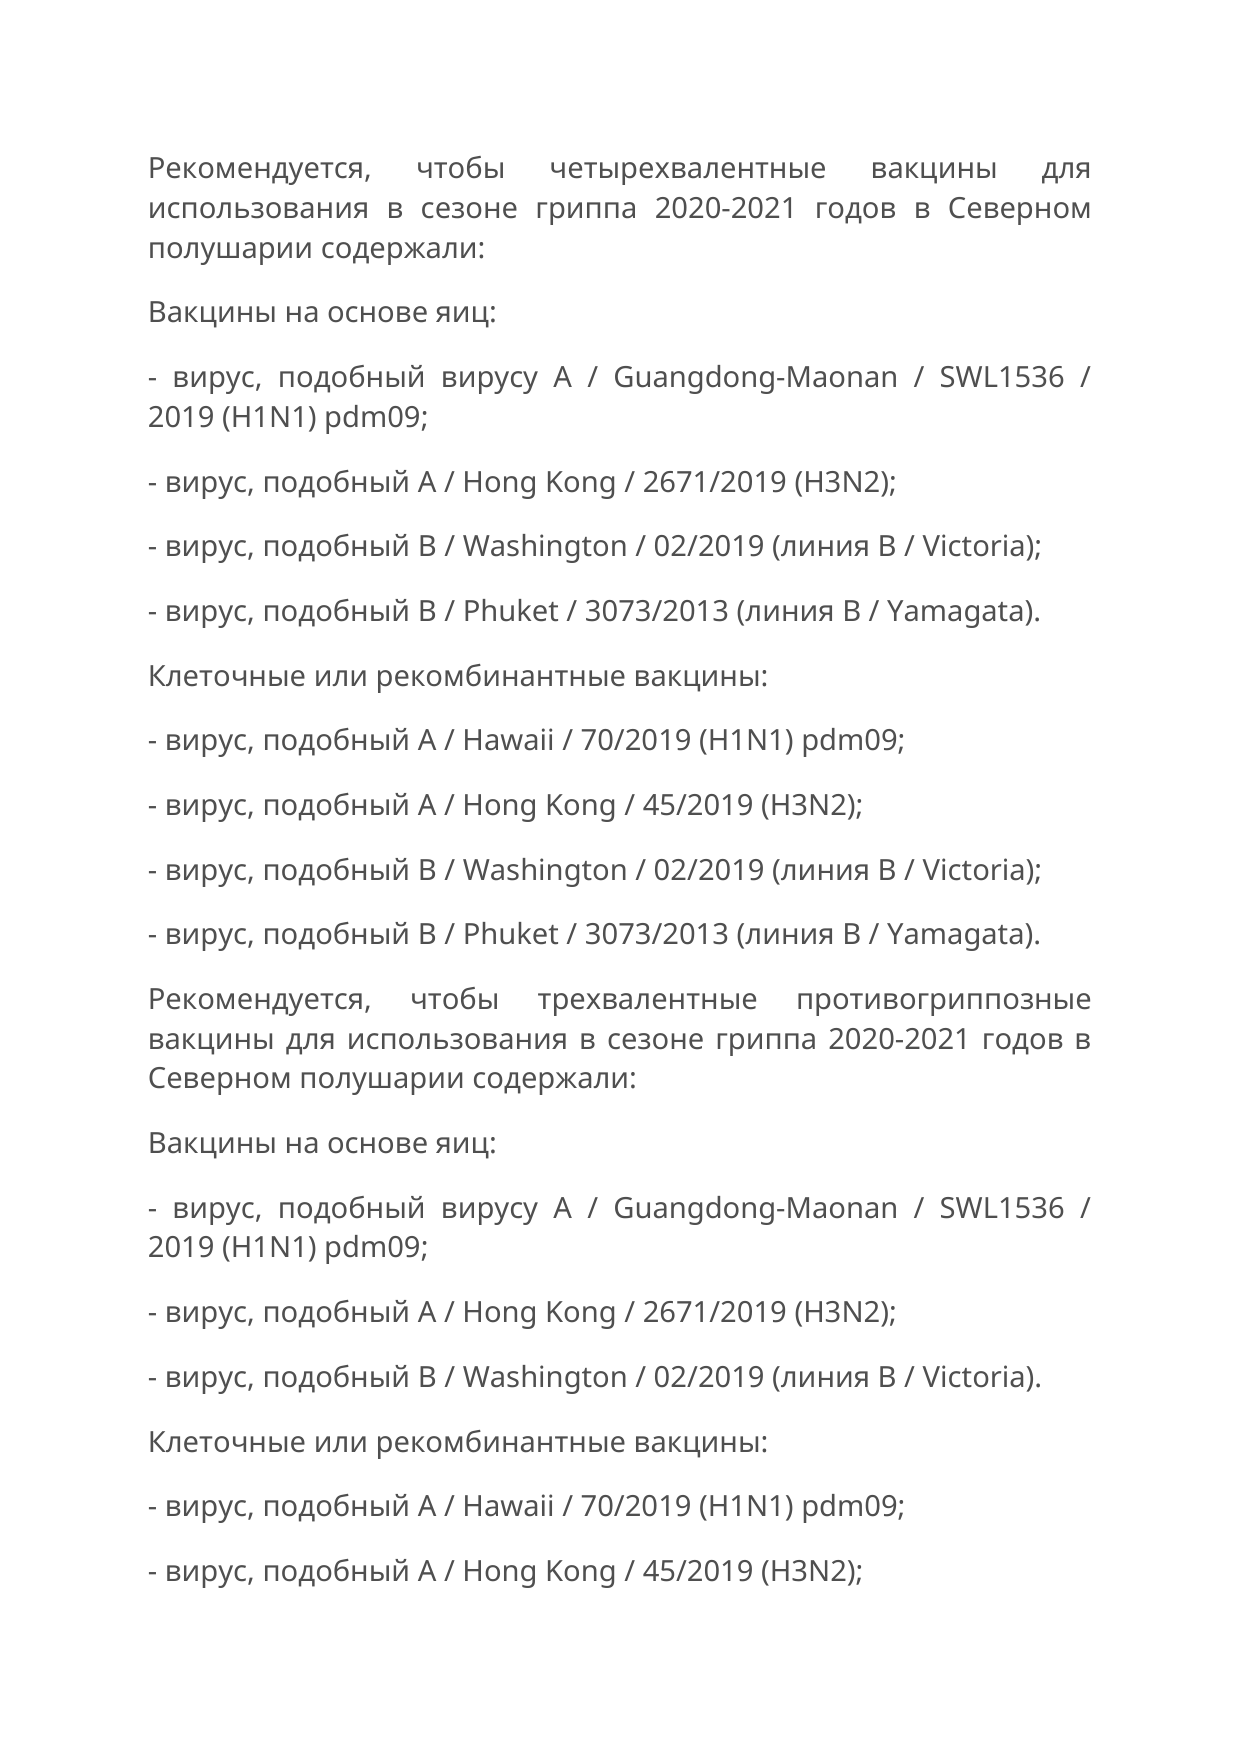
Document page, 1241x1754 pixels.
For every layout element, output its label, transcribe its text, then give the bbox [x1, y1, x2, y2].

text Рекомендуется, чтобы трехвалентные противогриппозные вакцины для использования в сезоне гриппа 2020-2021 годов в Северном полушарии содержали: [148, 978, 1092, 1097]
text - вирус, подобный A / Hong Kong / 45/2019 (H3N2); [148, 1550, 1092, 1590]
text - вирус, подобный A / Hong Kong / 2671/2019 (H3N2); [148, 461, 1092, 501]
text Клеточные или рекомбинантные вакцины: [148, 1421, 1092, 1461]
text Вакцины на основе яиц: [148, 1122, 1092, 1162]
text - вирус, подобный B / Washington / 02/2019 (линия B / Victoria); [148, 526, 1092, 565]
text - вирус, подобный B / Phuket / 3073/2013 (линия B / Yamagata). [148, 590, 1092, 630]
text Вакцины на основе яиц: [148, 292, 1092, 331]
text - вирус, подобный A / Hong Kong / 45/2019 (H3N2); [148, 784, 1092, 824]
text Рекомендуется, чтобы четырехвалентные вакцины для использования в сезоне гриппа 2020-2021 годов в Северном полушарии содержали: [148, 148, 1092, 267]
text - вирус, подобный A / Hong Kong / 2671/2019 (H3N2); [148, 1291, 1092, 1331]
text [148, 1356, 1092, 1396]
text Клеточные или рекомбинантные вакцины: [148, 655, 1092, 694]
text - вирус, подобный B / Phuket / 3073/2013 (линия B / Yamagata). [148, 914, 1092, 953]
text - вирус, подобный A / Hawaii / 70/2019 (H1N1) pdm09; [148, 719, 1092, 759]
text - вирус, подобный вирусу A / Guangdong-Maonan / SWL1536 / 2019 (H1N1) pdm09; [148, 356, 1092, 436]
text - вирус, подобный A / Hawaii / 70/2019 (H1N1) pdm09; [148, 1486, 1092, 1525]
text - вирус, подобный B / Washington / 02/2019 (линия B / Victoria); [148, 849, 1092, 889]
text - вирус, подобный вирусу A / Guangdong-Maonan / SWL1536 / 2019 (H1N1) pdm09; [148, 1187, 1092, 1266]
